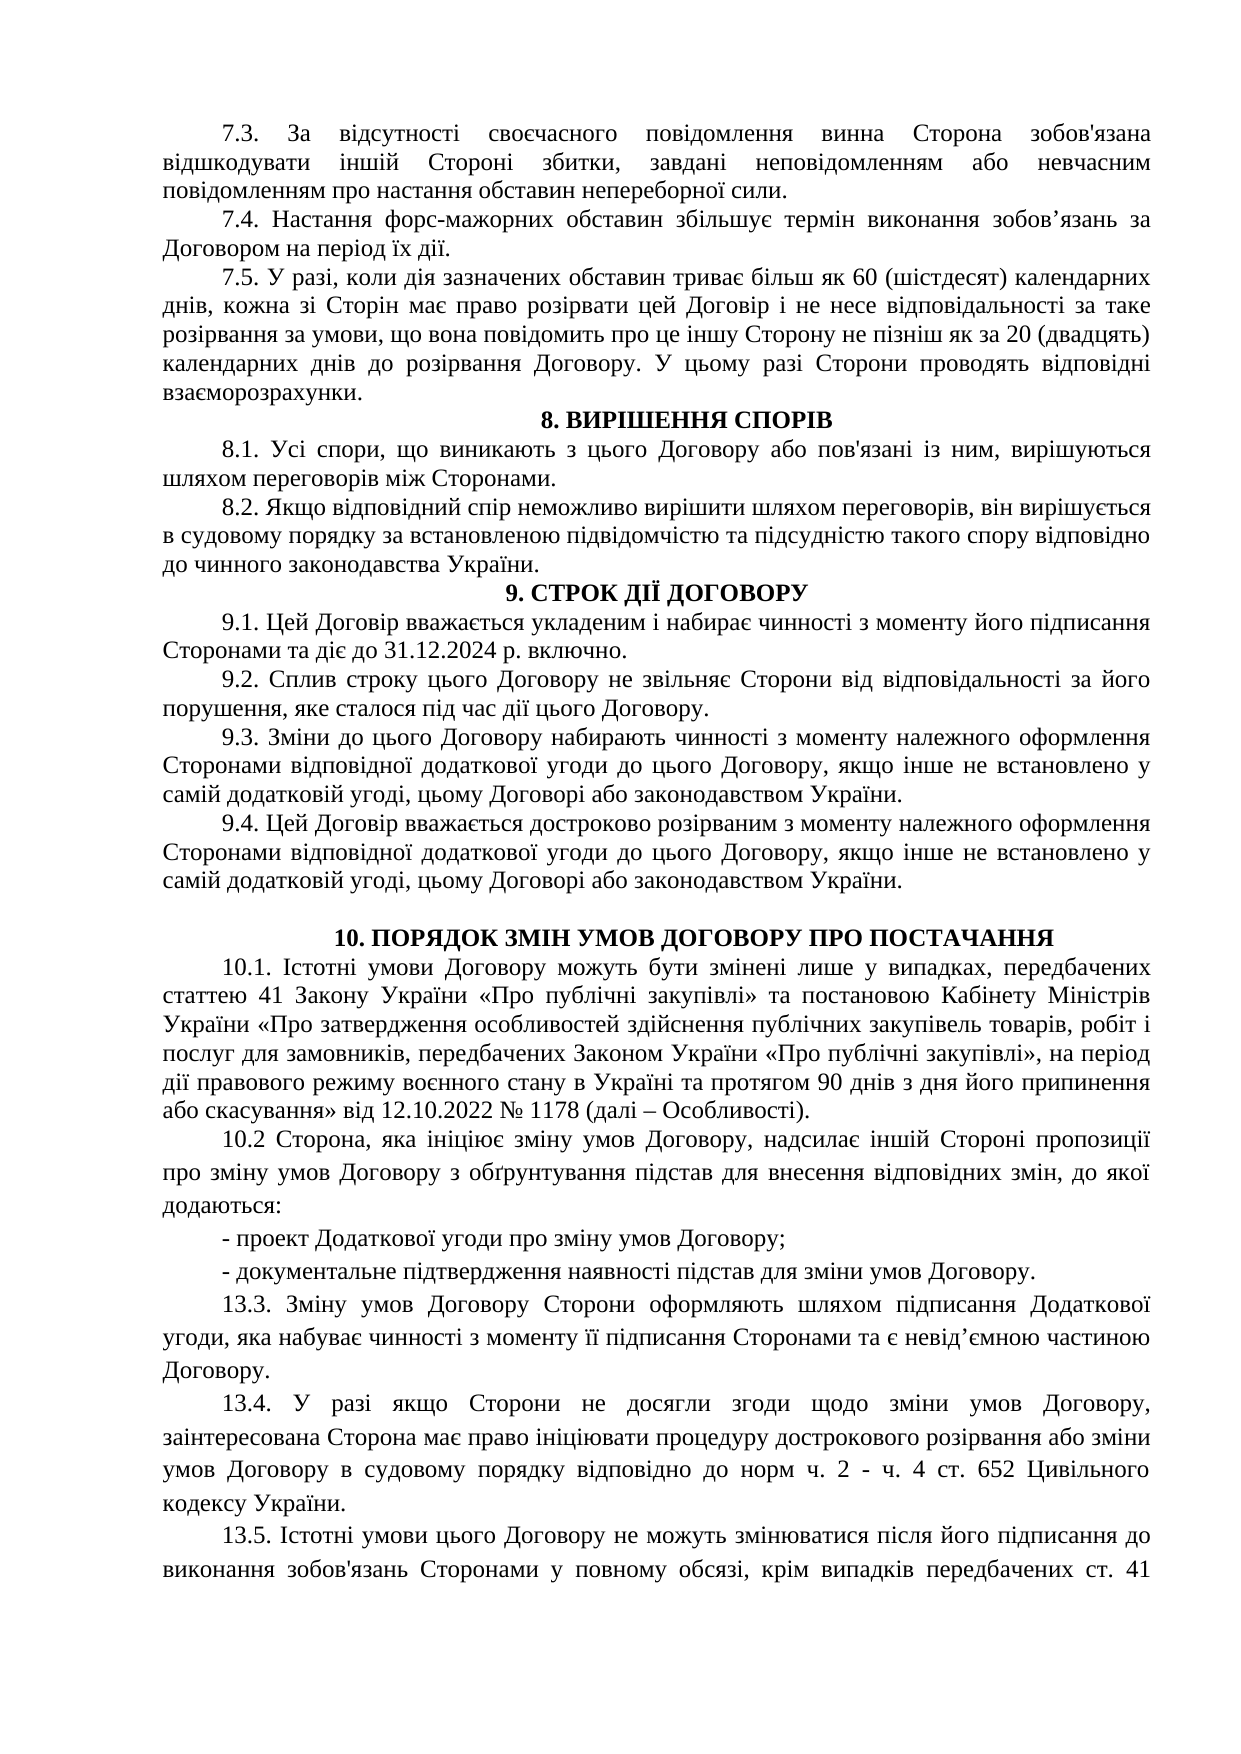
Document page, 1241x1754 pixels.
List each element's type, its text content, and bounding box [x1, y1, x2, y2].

text 13.3. Зміну умов Договору Сторони оформляють шляхом підписання Додаткової угоди, яка набуває чинності з моменту її підписання Сторонами та є невід’ємною частиною Договору. [162, 1289, 1152, 1384]
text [162, 1521, 1152, 1582]
text 10.1. Істотні умови Договору можуть бути змінені лише у випадках, передбачених статтею 41 Закону України «Про публічні закупівлі» та постановою Кабінету Міністрів України «Про затвердження особливостей здійснення публічних закупівель товарів, робіт і послуг для замовників, передбачених Законом України «Про публічні закупівлі», на період дії правового режиму воєнного стану в Україні та протягом 90 днів з дня його припинення або скасування» від 12.10.2022 № 1178 (далі – Особливості). [162, 952, 1152, 1124]
text 8.1. Усі спори, що виникають з цього Договору або пов'язані із ним, вирішуються шляхом переговорів між Сторонами. [162, 434, 1152, 492]
text 7.4. Настання форс-мажорних обставин збільшує термін виконання зобов’язань за Договором на період їх дії. [162, 204, 1152, 262]
text 9.1. Цей Договір вважається укладеним і набирає чинності з моменту його підписання Сторонами та діє до 31.12.2024 р. включно. [162, 607, 1152, 664]
text 8.2. Якщо відповідний спір неможливо вирішити шляхом переговорів, він вирішується в судовому порядку за встановленою підвідомчістю та підсудністю такого спору відповідно до чинного законодавства України. [162, 492, 1152, 578]
text 10. ПОРЯДОК ЗМІН УМОВ ДОГОВОРУ ПРО ПОСТАЧАННЯ [162, 923, 1152, 952]
text 8. ВИРІШЕННЯ СПОРІВ [162, 406, 1152, 434]
text 7.5. У разі, коли дія зазначених обставин триває більш як 60 (шістдесят) календарних днів, кожна зі Сторін має право розірвати цей Договір і не несе відповідальності за таке розірвання за умови, що вона повідомить про це іншу Сторону не пізніш як за 20 (двадцять) календарних днів до розірвання Договору. У цьому разі Сторони проводять відповідні взаєморозрахунки. [162, 262, 1152, 406]
text - документальне підтвердження наявності підстав для зміни умов Договору. [162, 1256, 1152, 1285]
text 9.2. Сплив строку цього Договору не звільняє Сторони від відповідальності за його порушення, яке сталося під час дії цього Договору. [162, 664, 1152, 722]
text 10.2 Сторона, яка ініціює зміну умов Договору, надсилає іншій Стороні пропозиції про зміну умов Договору з обґрунтування підстав для внесення відповідних змін, до якої додаються: [162, 1124, 1152, 1219]
text 7.3. За відсутності своєчасного повідомлення винна Сторона зобов'язана відшкодувати іншій Стороні збитки, завдані неповідомленням або невчасним повідомленням про настання обставин непереборної сили. [162, 118, 1152, 204]
text 9.4. Цей Договір вважається достроково розірваним з моменту належного оформлення Сторонами відповідної додаткової угоди до цього Договору, якщо інше не встановлено у самій додатковій угоді, цьому Договорі або законодавством України. [162, 808, 1152, 894]
text 13.4. У разі якщо Сторони не досягли згоди щодо зміни умов Договору, заінтересована Сторона має право ініціювати процедуру дострокового розірвання або зміни умов Договору в судовому порядку відповідно до норм ч. 2 - ч. 4 ст. 652 Цивільного кодексу України. [162, 1388, 1152, 1516]
text - проект Додаткової угоди про зміну умов Договору; [162, 1223, 1152, 1252]
text 9.3. Зміни до цього Договору набирають чинності з моменту належного оформлення Сторонами відповідної додаткової угоди до цього Договору, якщо інше не встановлено у самій додатковій угоді, цьому Договорі або законодавством України. [162, 722, 1152, 808]
text 9. СТРОК ДІЇ ДОГОВОРУ [162, 578, 1152, 607]
